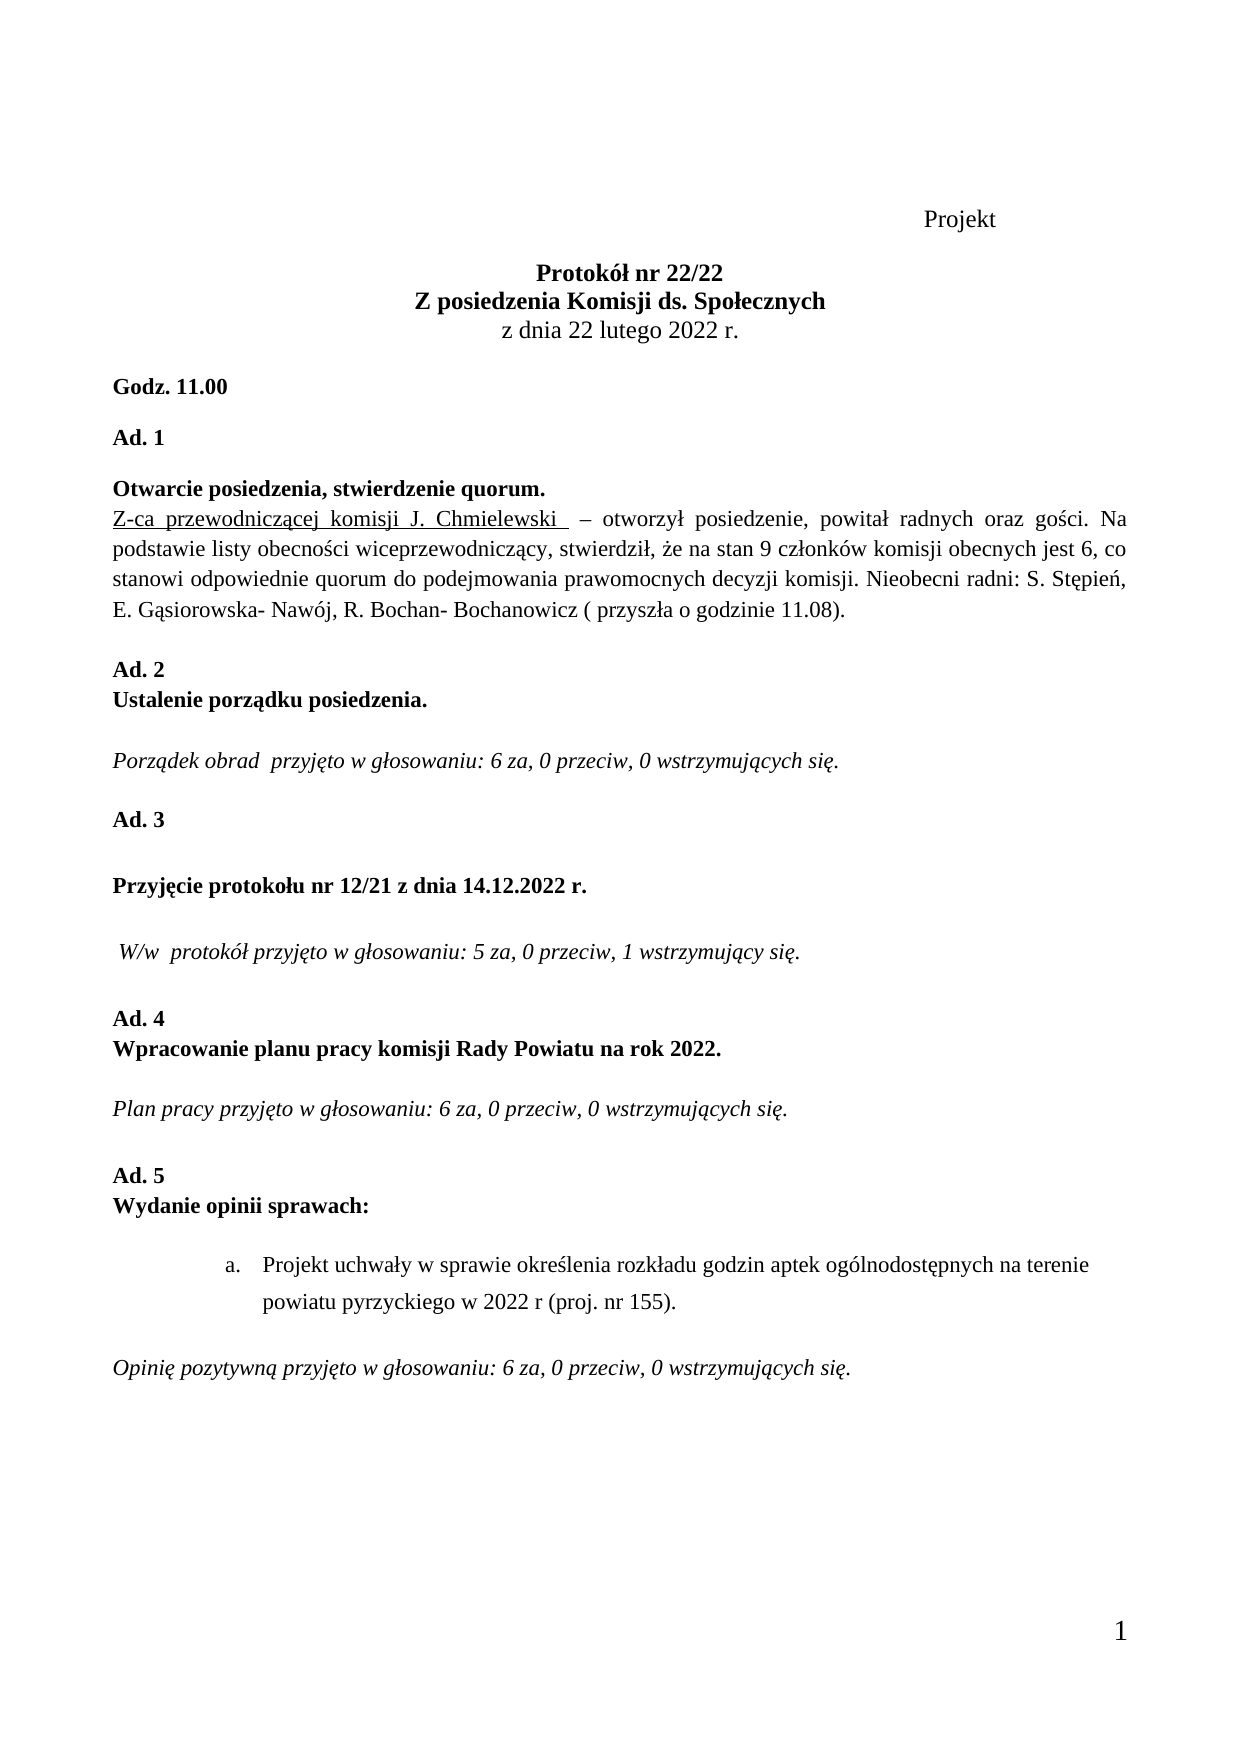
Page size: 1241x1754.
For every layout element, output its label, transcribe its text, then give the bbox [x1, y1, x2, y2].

text Ad. 5 [112, 1162, 1128, 1188]
text Przyjęcie protokołu nr 12/21 z dnia 14.12.2022 r. [112, 872, 1128, 898]
text Ad. 2 [112, 656, 1128, 682]
text Ad. 1 [112, 424, 1128, 450]
text Ustalenie porządku posiedzenia. [112, 686, 1128, 713]
text Z-ca przewodniczącej komisji J. Chmielewski – otworzył posiedzenie, powitał radnych oraz gości. Na podstawie listy obecności wiceprzewodniczący, stwierdził, że na stan 9 członków komisji obecnych jest 6, co stanowi odpowiednie quorum do podejmowania prawomocnych decyzji komisji. Nieobecni radni: S. Stępień, E. Gąsiorowska- Nawój, R. Bochan- Bochanowicz ( przyszła o godzinie 11.08). [112, 505, 1128, 622]
text Plan pracy przyjęto w głosowaniu: 6 za, 0 przeciw, 0 wstrzymujących się. [112, 1095, 1128, 1121]
text Wpracowanie planu pracy komisji Rady Powiatu na rok 2022. [112, 1035, 1128, 1062]
text Ad. 4 [112, 1005, 1128, 1032]
text z dnia 22 lutego 2022 r. [112, 315, 1128, 344]
text Ad. 3 [112, 806, 1128, 832]
text Porządek obrad przyjęto w głosowaniu: 6 za, 0 przeciw, 0 wstrzymujących się. [112, 747, 1128, 773]
text Protokół nr 22/22 [131, 258, 1128, 286]
text Otwarcie posiedzenia, stwierdzenie quorum. [112, 475, 1128, 501]
text Opinię pozytywną przyjęto w głosowaniu: 6 za, 0 przeciw, 0 wstrzymujących się. [112, 1354, 1128, 1381]
list Projekt uchwały w sprawie określenia rozkładu godzin aptek ogólnodostępnych na terenie powiatu pyrzyckiego w 2022 r (proj. nr 155). [225, 1251, 1128, 1315]
text Z posiedzenia Komisji ds. Społecznych [112, 286, 1128, 315]
text W/w protokół przyjęto w głosowaniu: 5 za, 0 przeciw, 1 wstrzymujący się. [112, 938, 1128, 964]
text Godz. 11.00 [112, 373, 1128, 399]
text Wydanie opinii sprawach: [112, 1192, 1128, 1218]
text Projekt [850, 204, 1128, 233]
